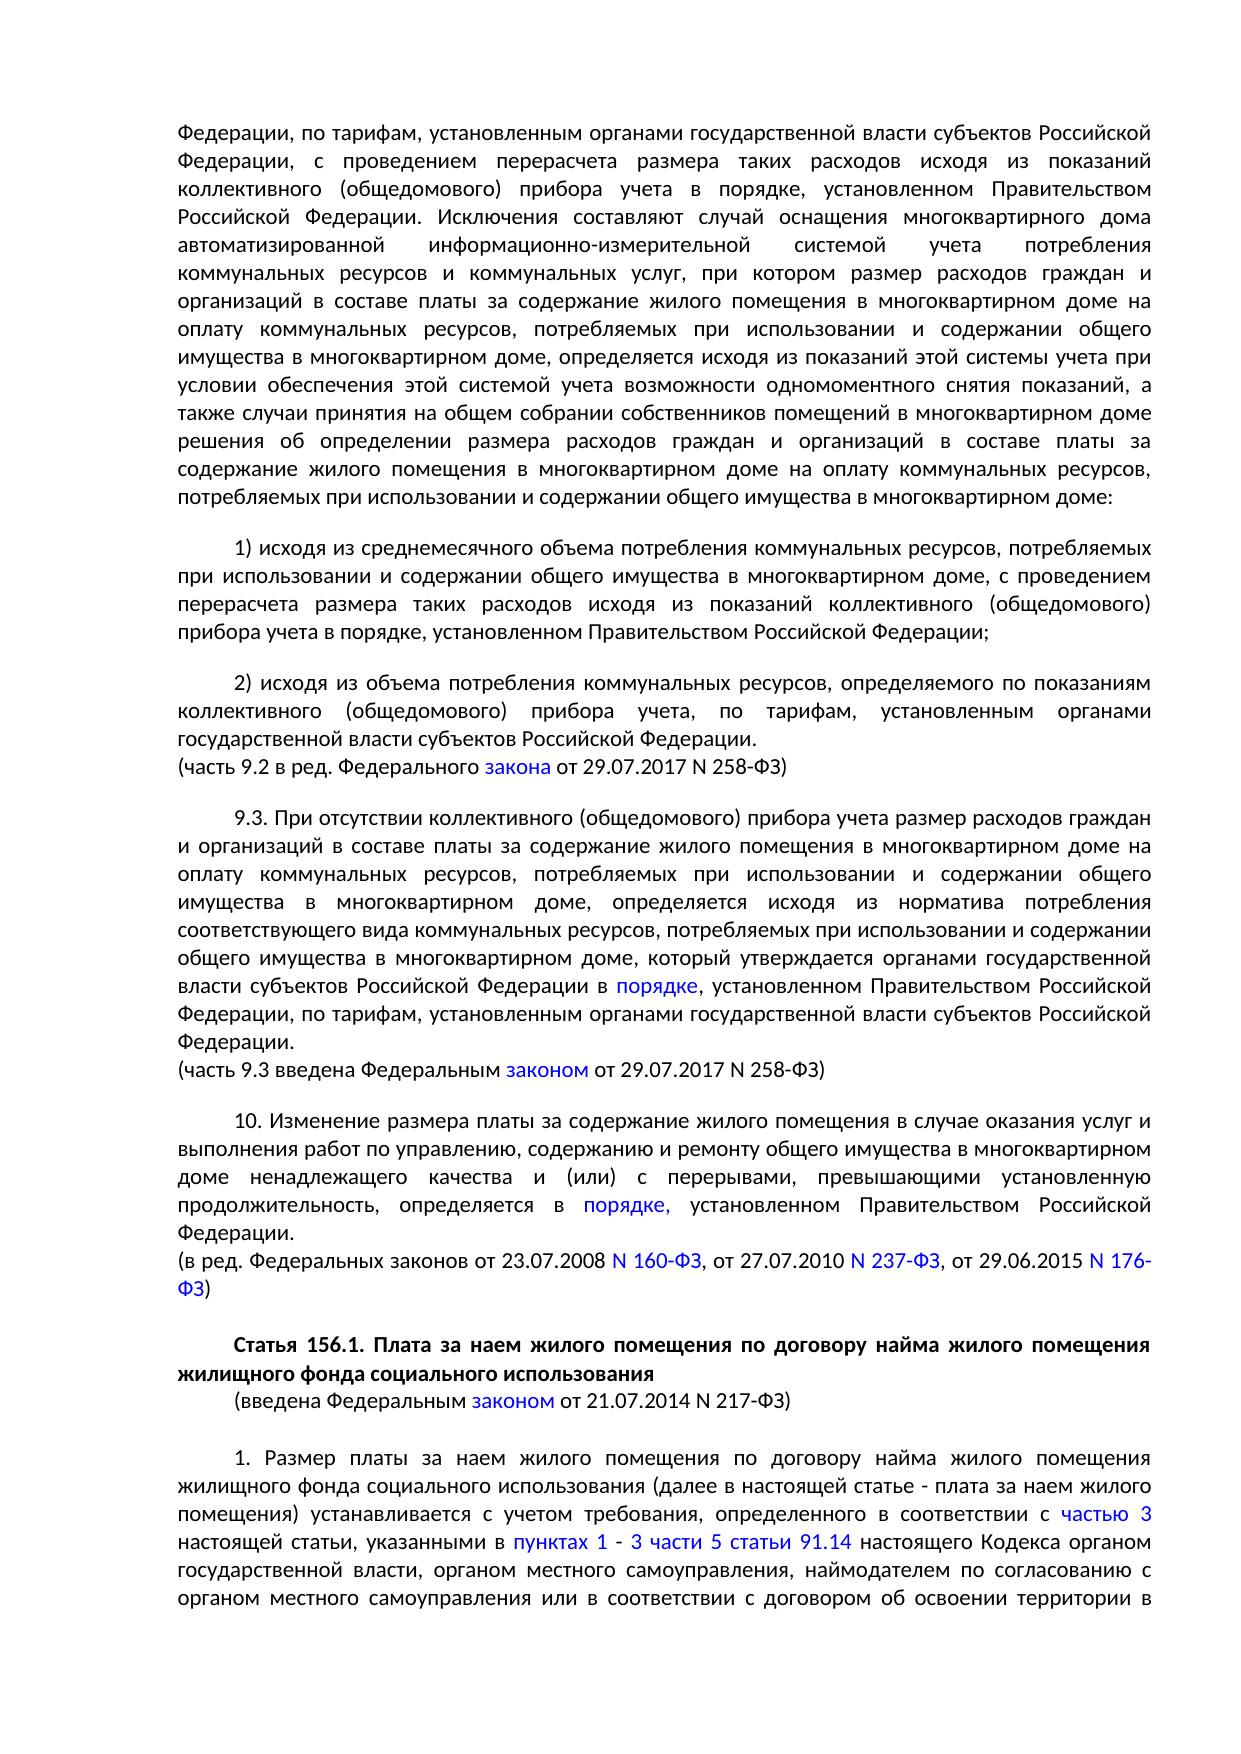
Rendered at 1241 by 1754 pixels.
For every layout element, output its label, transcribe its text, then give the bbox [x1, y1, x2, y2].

text (часть 9.3 введена Федеральным законом от 29.07.2017 N 258-ФЗ) [177, 1056, 1152, 1083]
text (в ред. Федеральных законов от 23.07.2008 N 160-ФЗ, от 27.07.2010 N 237-ФЗ, от 29.06.2015 N 176-ФЗ) [177, 1247, 1152, 1303]
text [177, 118, 1152, 510]
text 9.3. При отсутствии коллективного (общедомового) прибора учета размер расходов граждан и организаций в составе платы за содержание жилого помещения в многоквартирном доме на оплату коммунальных ресурсов, потребляемых при использовании и содержании общего имущества в многоквартирном доме, определяется исходя из норматива потребления соответствующего вида коммунальных ресурсов, потребляемых при использовании и содержании общего имущества в многоквартирном доме, который утверждается органами государственной власти субъектов Российской Федерации в порядке, установленном Правительством Российской Федерации, по тарифам, установленным органами государственной власти субъектов Российской Федерации. [177, 803, 1152, 1056]
text (часть 9.2 в ред. Федерального закона от 29.07.2017 N 258-ФЗ) [177, 752, 1152, 780]
title Статья 156.1. Плата за наем жилого помещения по договору найма жилого помещения жилищного фонда социального использования [177, 1331, 1152, 1387]
text 1) исходя из среднемесячного объема потребления коммунальных ресурсов, потребляемых при использовании и содержании общего имущества в многоквартирном доме, с проведением перерасчета размера таких расходов исходя из показаний коллективного (общедомового) прибора учета в порядке, установленном Правительством Российской Федерации; [177, 533, 1152, 645]
text (введена Федеральным законом от 21.07.2014 N 217-ФЗ) [177, 1387, 1152, 1415]
text 10. Изменение размера платы за содержание жилого помещения в случае оказания услуг и выполнения работ по управлению, содержанию и ремонту общего имущества в многоквартирном доме ненадлежащего качества и (или) с перерывами, превышающими установленную продолжительность, определяется в порядке, установленном Правительством Российской Федерации. [177, 1106, 1152, 1247]
text 2) исходя из объема потребления коммунальных ресурсов, определяемого по показаниям коллективного (общедомового) прибора учета, по тарифам, установленным органами государственной власти субъектов Российской Федерации. [177, 668, 1152, 752]
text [177, 1443, 1152, 1611]
